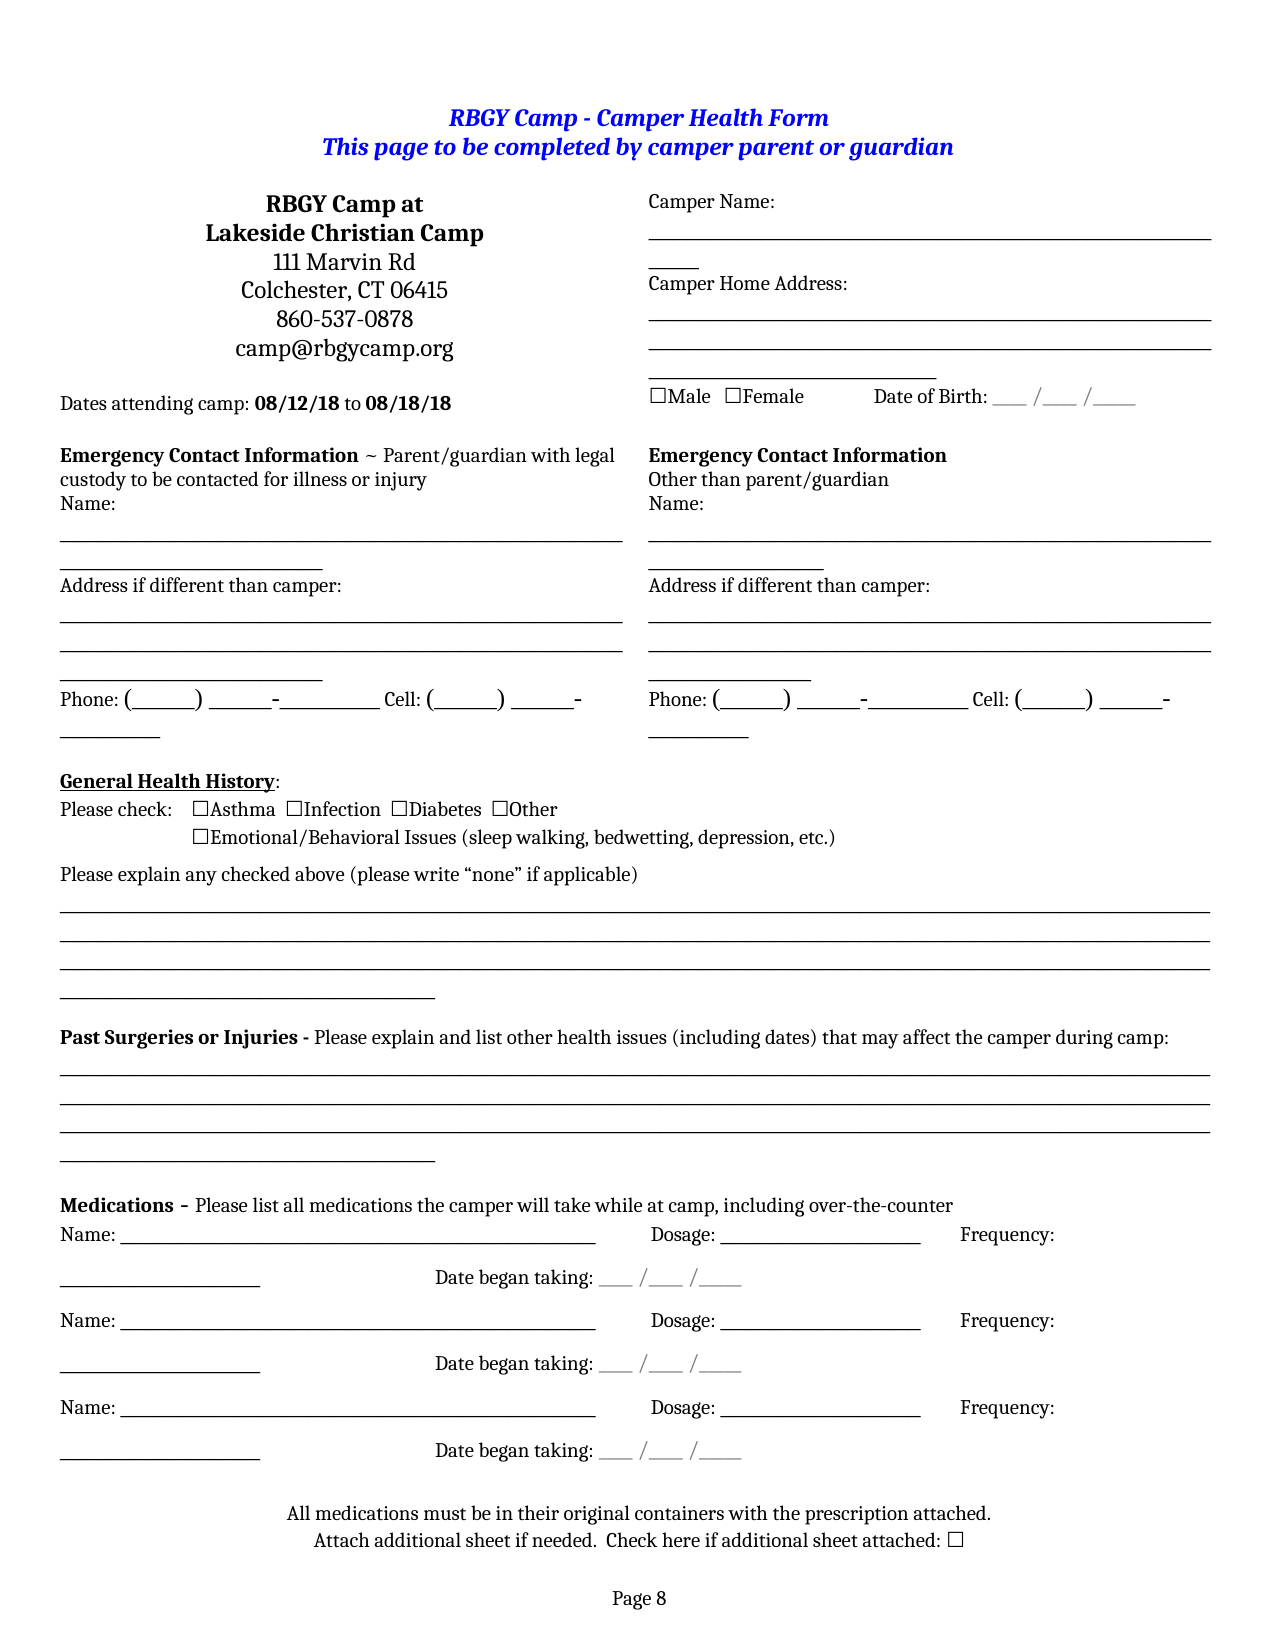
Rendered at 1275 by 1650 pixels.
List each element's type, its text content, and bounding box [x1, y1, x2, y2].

text Please explain any checked above (please write “none” if applicable) [60, 863, 1218, 887]
text Camper Name: [649, 190, 1218, 271]
text Emergency Contact Information [648, 444, 1218, 468]
text Name: Dosage: Frequency: Date began taking: [60, 1391, 1218, 1463]
text RBGY Camp - Camper Health Form [60, 104, 1218, 132]
text Lakeside Christian Camp [60, 219, 629, 247]
text Name: Dosage: Frequency: Date began taking: [60, 1304, 1218, 1377]
text Address if different than camper: [60, 573, 629, 683]
text Name: [648, 492, 1218, 573]
text camp@rbgycamp.org [60, 334, 629, 362]
text RBGY Camp at [60, 190, 629, 219]
text General Health History: [60, 770, 1218, 794]
text Phone: Cell: [60, 683, 629, 741]
text Phone: Cell: [648, 683, 1218, 741]
text This page to be completed by camper parent or guardian [60, 132, 1218, 161]
text Medications - Please list all medications the camper will take while at camp, including over-the-counter [60, 1189, 1218, 1218]
text Male Female Date of Birth: [649, 382, 1218, 410]
text Colchester, CT 06415 [60, 276, 629, 305]
text Past Surgeries or Injuries - Please explain and list other health issues (including dates) that may affect the camper during camp: [60, 1026, 1218, 1050]
text Attach additional sheet if needed. Check here if additional sheet attached: [60, 1526, 1218, 1554]
text Please check: Asthma Infection Diabetes Other [60, 794, 1218, 822]
text Emergency Contact Information ~ Parent/guardian with legal custody to be contacted for illness or injury [60, 444, 629, 492]
text Emotional/Behavioral Issues (sleep walking, bedwetting, depression, etc.) [60, 822, 1218, 851]
text Dates attending camp: to [60, 391, 629, 415]
text Name: Dosage: Frequency: Date began taking: [60, 1218, 1218, 1290]
text All medications must be in their original containers with the prescription attached. [60, 1502, 1218, 1526]
text Other than parent/guardian [648, 468, 1218, 492]
text 860-537-0878 [60, 305, 629, 334]
text Address if different than camper: [648, 573, 1218, 683]
text Name: [60, 492, 629, 573]
text 111 Marvin Rd [60, 247, 629, 276]
text Camper Home Address: [649, 271, 1218, 382]
